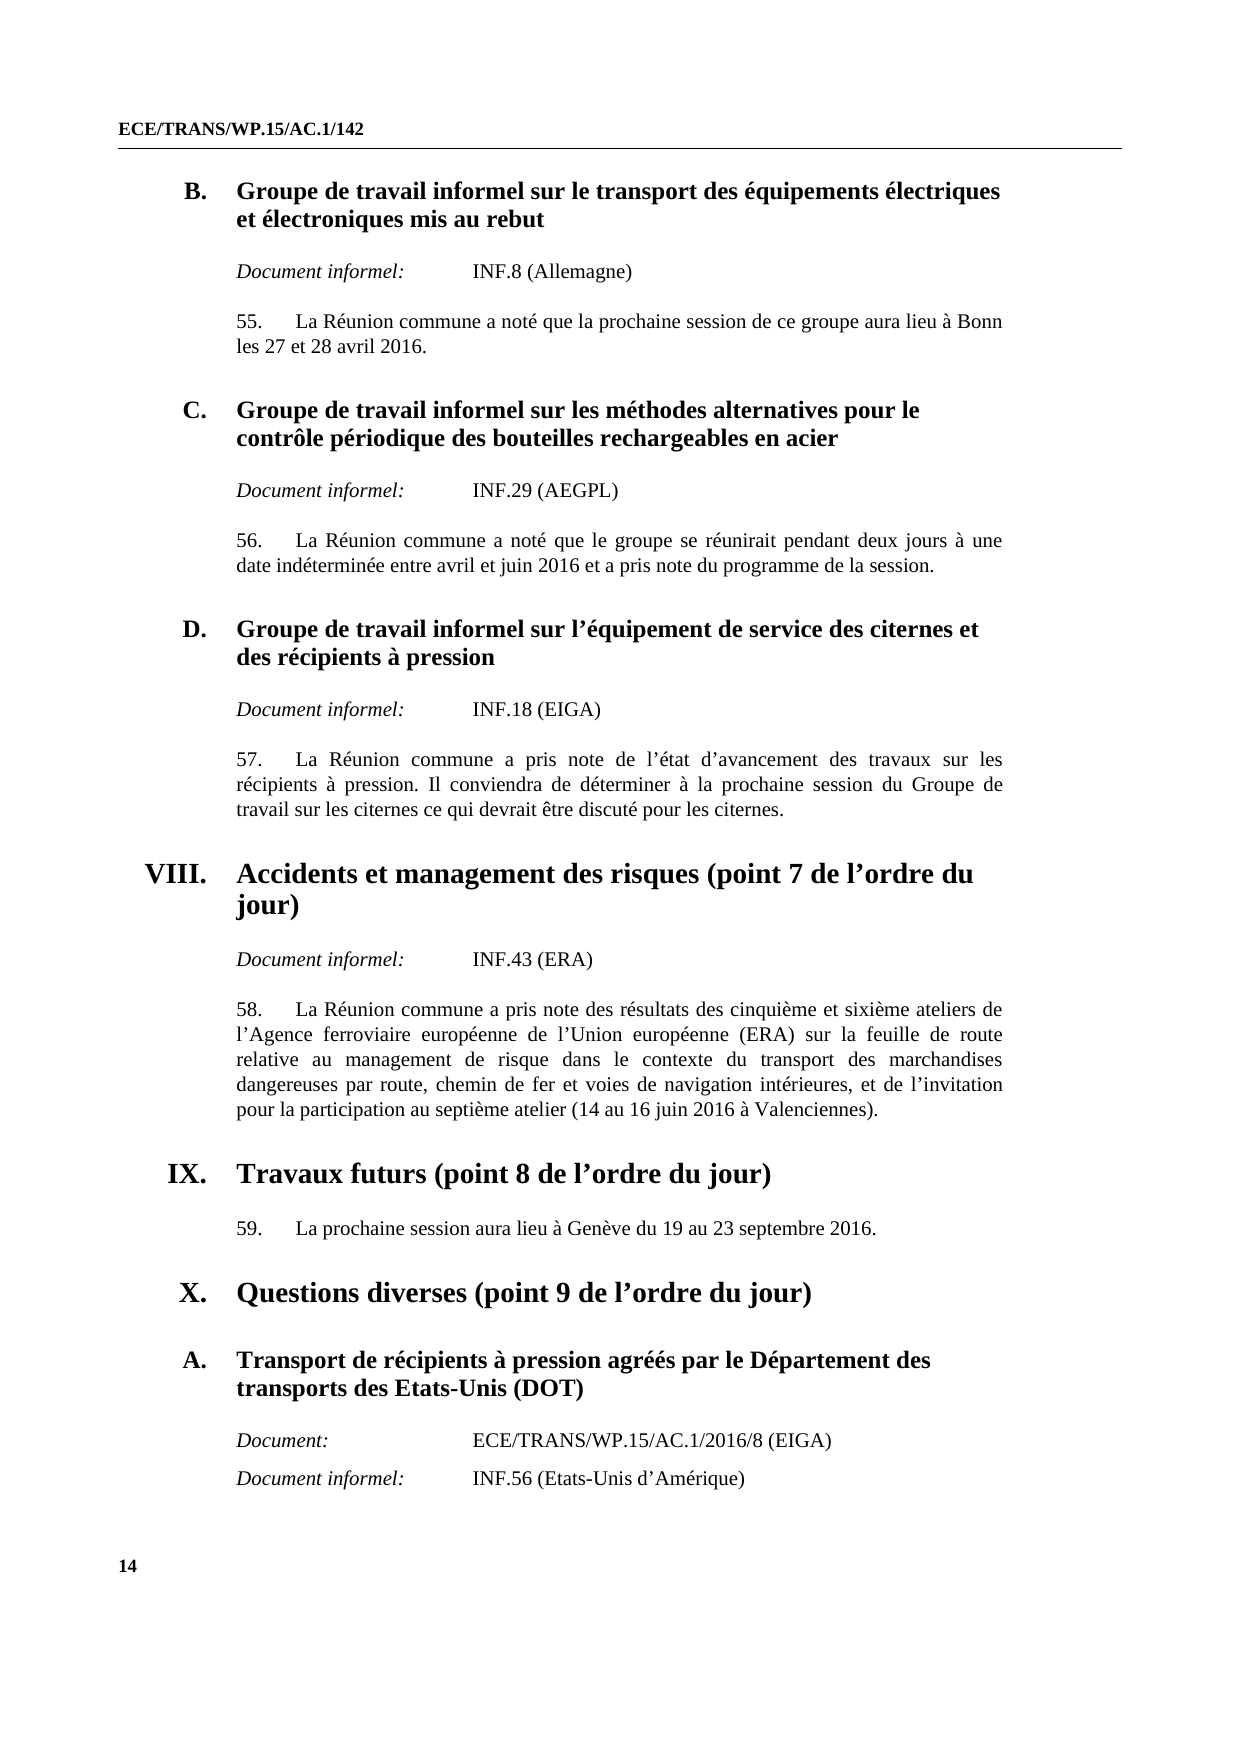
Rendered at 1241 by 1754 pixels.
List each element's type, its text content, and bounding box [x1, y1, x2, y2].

text 56. La Réunion commune a noté que le groupe se réunirait pendant deux jours à une date indéterminée entre avril et juin 2016 et a pris note du programme de la session. [236, 527, 1004, 577]
text X. Questions diverses (point 9 de l’ordre du jour) [118, 1277, 1004, 1308]
text Document informel: INF.43 (ERA) [236, 946, 1122, 971]
text VIII. Accidents et management des risques (point 7 de l’ordre du jour) [118, 858, 1004, 921]
text Document informel: INF.18 (EIGA) [236, 696, 1122, 721]
text D. Groupe de travail informel sur l’équipement de service des citernes et des récipients à pression [118, 615, 1004, 671]
text C. Groupe de travail informel sur les méthodes alternatives pour le contrôle périodique des bouteilles rechargeables en acier [118, 396, 1004, 452]
text A. Transport de récipients à pression agréés par le Département des transports des Etats-Unis (DOT) [118, 1346, 1004, 1402]
text Document informel: INF.29 (AEGPL) [236, 477, 1122, 502]
text Document: ECE/TRANS/WP.15/AC.1/2016/8 (EIGA) [236, 1427, 1004, 1452]
text B. Groupe de travail informel sur le transport des équipements électriques et électroniques mis au rebut [118, 177, 1004, 233]
text 59. La prochaine session aura lieu à Genève du 19 au 23 septembre 2016. [236, 1215, 1004, 1240]
text Document informel: INF.56 (Etats-Unis d’Amérique) [236, 1465, 1122, 1490]
text Document informel: INF.8 (Allemagne) [236, 258, 1122, 283]
text 58. La Réunion commune a pris note des résultats des cinquième et sixième ateliers de l’Agence ferroviaire européenne de l’Union européenne (ERA) sur la feuille de route relative au management de risque dans le contexte du transport des marchandises dangereuses par route, chemin de fer et voies de navigation intérieures, et de l’invitation pour la participation au septième atelier (14 au 16 juin 2016 à Valenciennes). [236, 996, 1004, 1121]
text 55. La Réunion commune a noté que la prochaine session de ce groupe aura lieu à Bonn les 27 et 28 avril 2016. [236, 308, 1004, 358]
text IX. Travaux futurs (point 8 de l’ordre du jour) [118, 1158, 1004, 1190]
text 57. La Réunion commune a pris note de l’état d’avancement des travaux sur les récipients à pression. Il conviendra de déterminer à la prochaine session du Groupe de travail sur les citernes ce qui devrait être discuté pour les citernes. [236, 746, 1004, 821]
